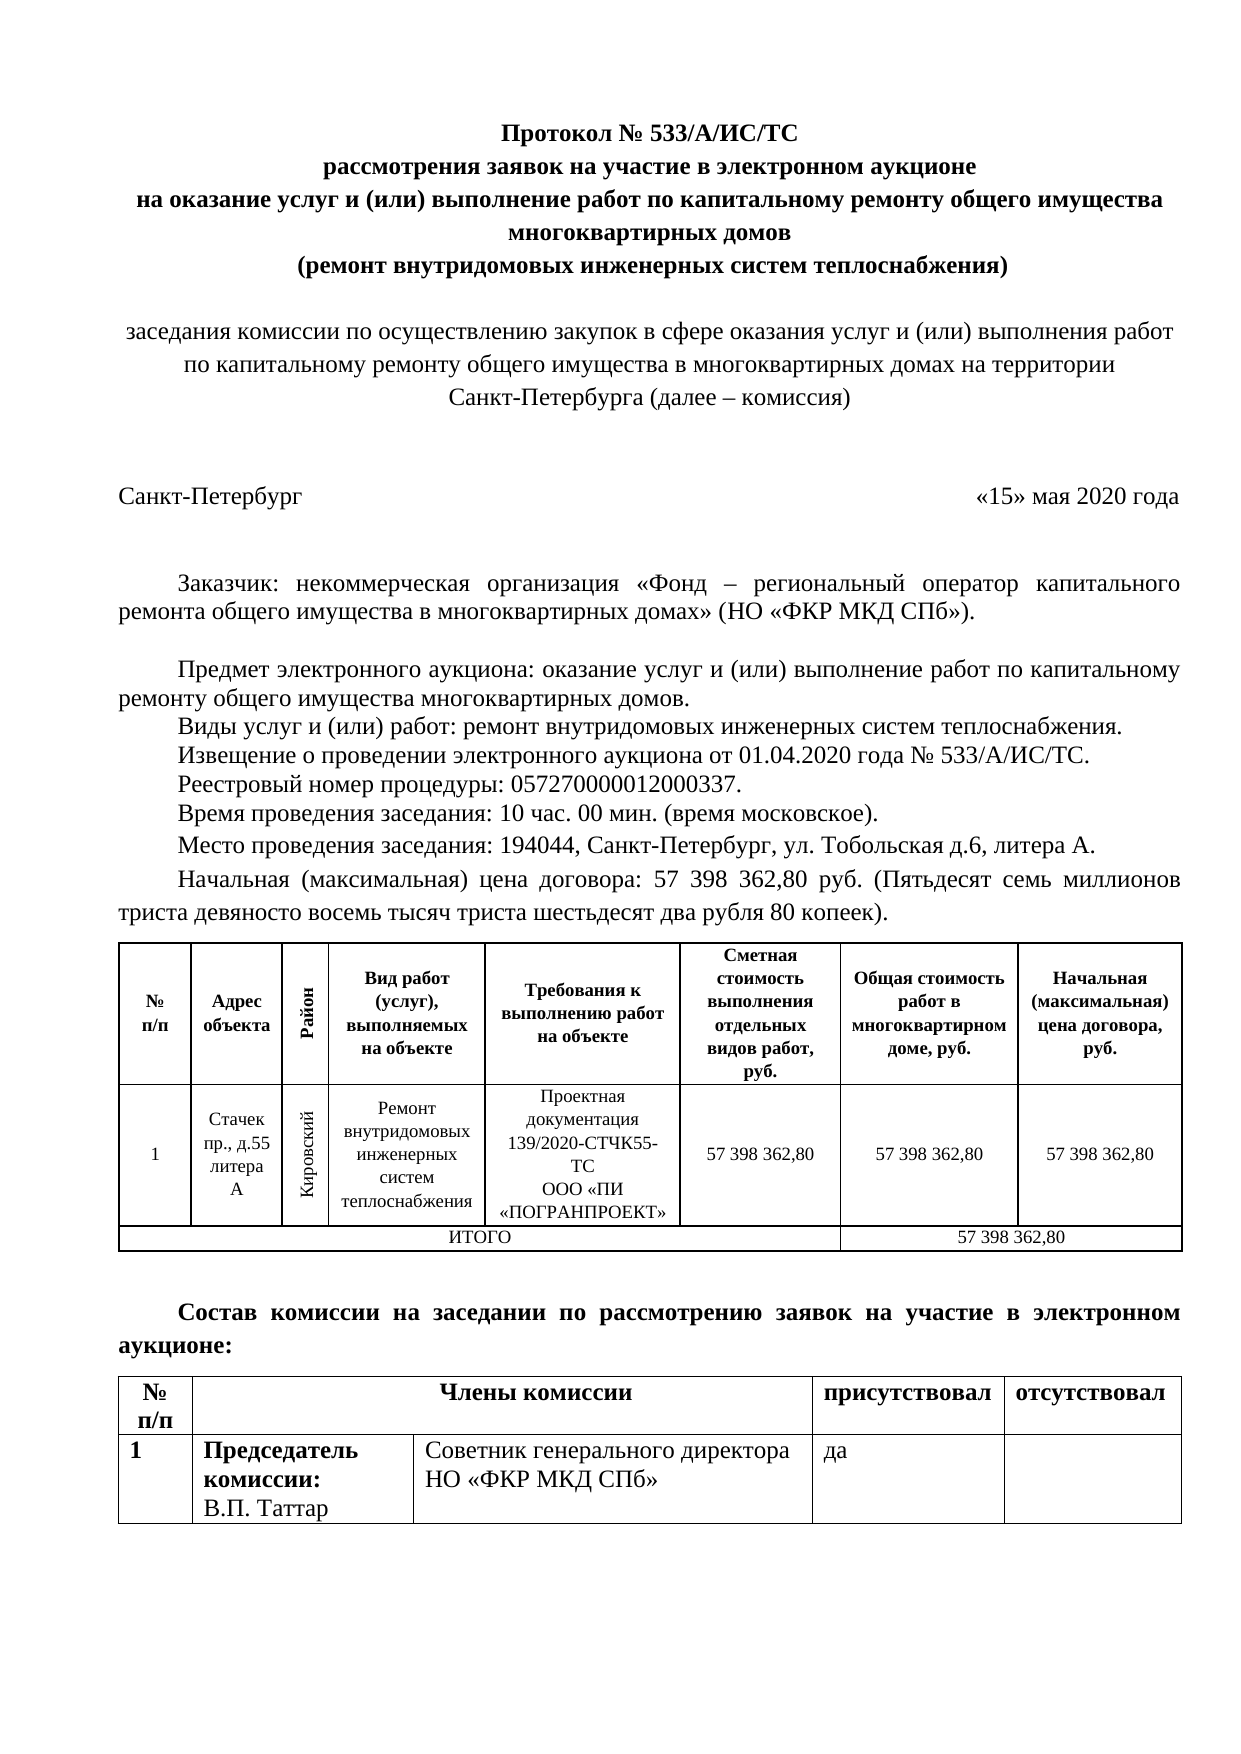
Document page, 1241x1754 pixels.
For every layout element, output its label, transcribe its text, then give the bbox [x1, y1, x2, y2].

table_cell Председатель комиссии: В.П. Таттар [193, 1435, 413, 1522]
text Виды услуг и (или) работ: ремонт внутридомовых инженерных систем теплоснабжения. [118, 711, 1181, 740]
table_cell 57 398 362,80 [1019, 1085, 1181, 1225]
table_cell Советник генерального директора НО «ФКР МКД СПб» [414, 1435, 812, 1522]
table_cell Проектная документация 139/2020-СТЧК55-ТС ООО «ПИ «ПОГРАНПРОЕКТ» [486, 1085, 679, 1225]
text (ремонт внутридомовых инженерных систем теплоснабжения) [118, 250, 1181, 279]
text Предмет электронного аукциона: оказание услуг и (или) выполнение работ по капитальному ремонту общего имущества многоквартирных домов. [118, 654, 1181, 711]
text Санкт-Петербург «15» мая 2020 года [118, 481, 1181, 510]
table_cell да [813, 1435, 1004, 1522]
table_header Члены комиссии [193, 1377, 812, 1434]
table_header Район [283, 944, 328, 1083]
table_cell 57 398 362,80 [681, 1085, 840, 1225]
table_header присутствовал [813, 1377, 1004, 1434]
table_header Адрес объекта [192, 944, 281, 1083]
text Начальная (максимальная) цена договора: 57 398 362,80 руб. (Пятьдесят семь миллионов триста девяносто восемь тысяч триста шестьдесят два рубля 80 копеек). [118, 864, 1181, 925]
table_cell 57 398 362,80 [841, 1085, 1017, 1225]
text Протокол № 533/А/ИС/ТС [118, 118, 1181, 147]
table_cell 1 [120, 1085, 190, 1225]
text на оказание услуг и (или) выполнение работ по капитальному ремонту общего имущества многоквартирных домов [118, 184, 1181, 246]
table_header Требования к выполнению работ на объекте [486, 944, 679, 1083]
table_cell [1005, 1435, 1181, 1522]
text Реестровый номер процедуры: 057270000012000337. [118, 769, 1181, 798]
table_header Начальная (максимальная) цена договора, руб. [1019, 944, 1181, 1083]
table_cell ИТОГО [120, 1227, 840, 1250]
table_cell Ремонт внутридомовых инженерных систем теплоснабжения [329, 1085, 484, 1225]
text заседания комиссии по осуществлению закупок в сфере оказания услуг и (или) выполнения работ по капитальному ремонту общего имущества в многоквартирных домах на территории Санкт-Петербурга (далее – комиссия) [118, 316, 1181, 411]
table_header № п/п [119, 1377, 192, 1434]
table_header № п/п [120, 944, 190, 1083]
table_cell Стачек пр., д.55 литера А [192, 1085, 281, 1225]
text Состав комиссии на заседании по рассмотрению заявок на участие в электронном аукционе: [118, 1297, 1181, 1359]
text Место проведения заседания: 194044, Санкт-Петербург, ул. Тобольская д.6, литера А. [118, 831, 1192, 859]
table_header отсутствовал [1005, 1377, 1181, 1434]
table_cell 57 398 362,80 [841, 1227, 1181, 1250]
text рассмотрения заявок на участие в электронном аукционе [118, 151, 1181, 180]
table_header Общая стоимость работ в многоквартирном доме, руб. [841, 944, 1017, 1083]
table_cell 1 [119, 1435, 192, 1522]
text Заказчик: некоммерческая организация «Фонд – региональный оператор капитального ремонта общего имущества в многоквартирных домах» (НО «ФКР МКД СПб»). [118, 568, 1181, 625]
table_header Вид работ (услуг), выполняемых на объекте [329, 944, 484, 1083]
text Время проведения заседания: 10 час. 00 мин. (время московское). [118, 798, 1192, 826]
text Извещение о проведении электронного аукциона от 01.04.2020 года № 533/А/ИС/ТС. [118, 740, 1181, 769]
table_cell Кировский [283, 1085, 328, 1225]
table_header Сметная стоимость выполнения отдельных видов работ, руб. [681, 944, 840, 1083]
